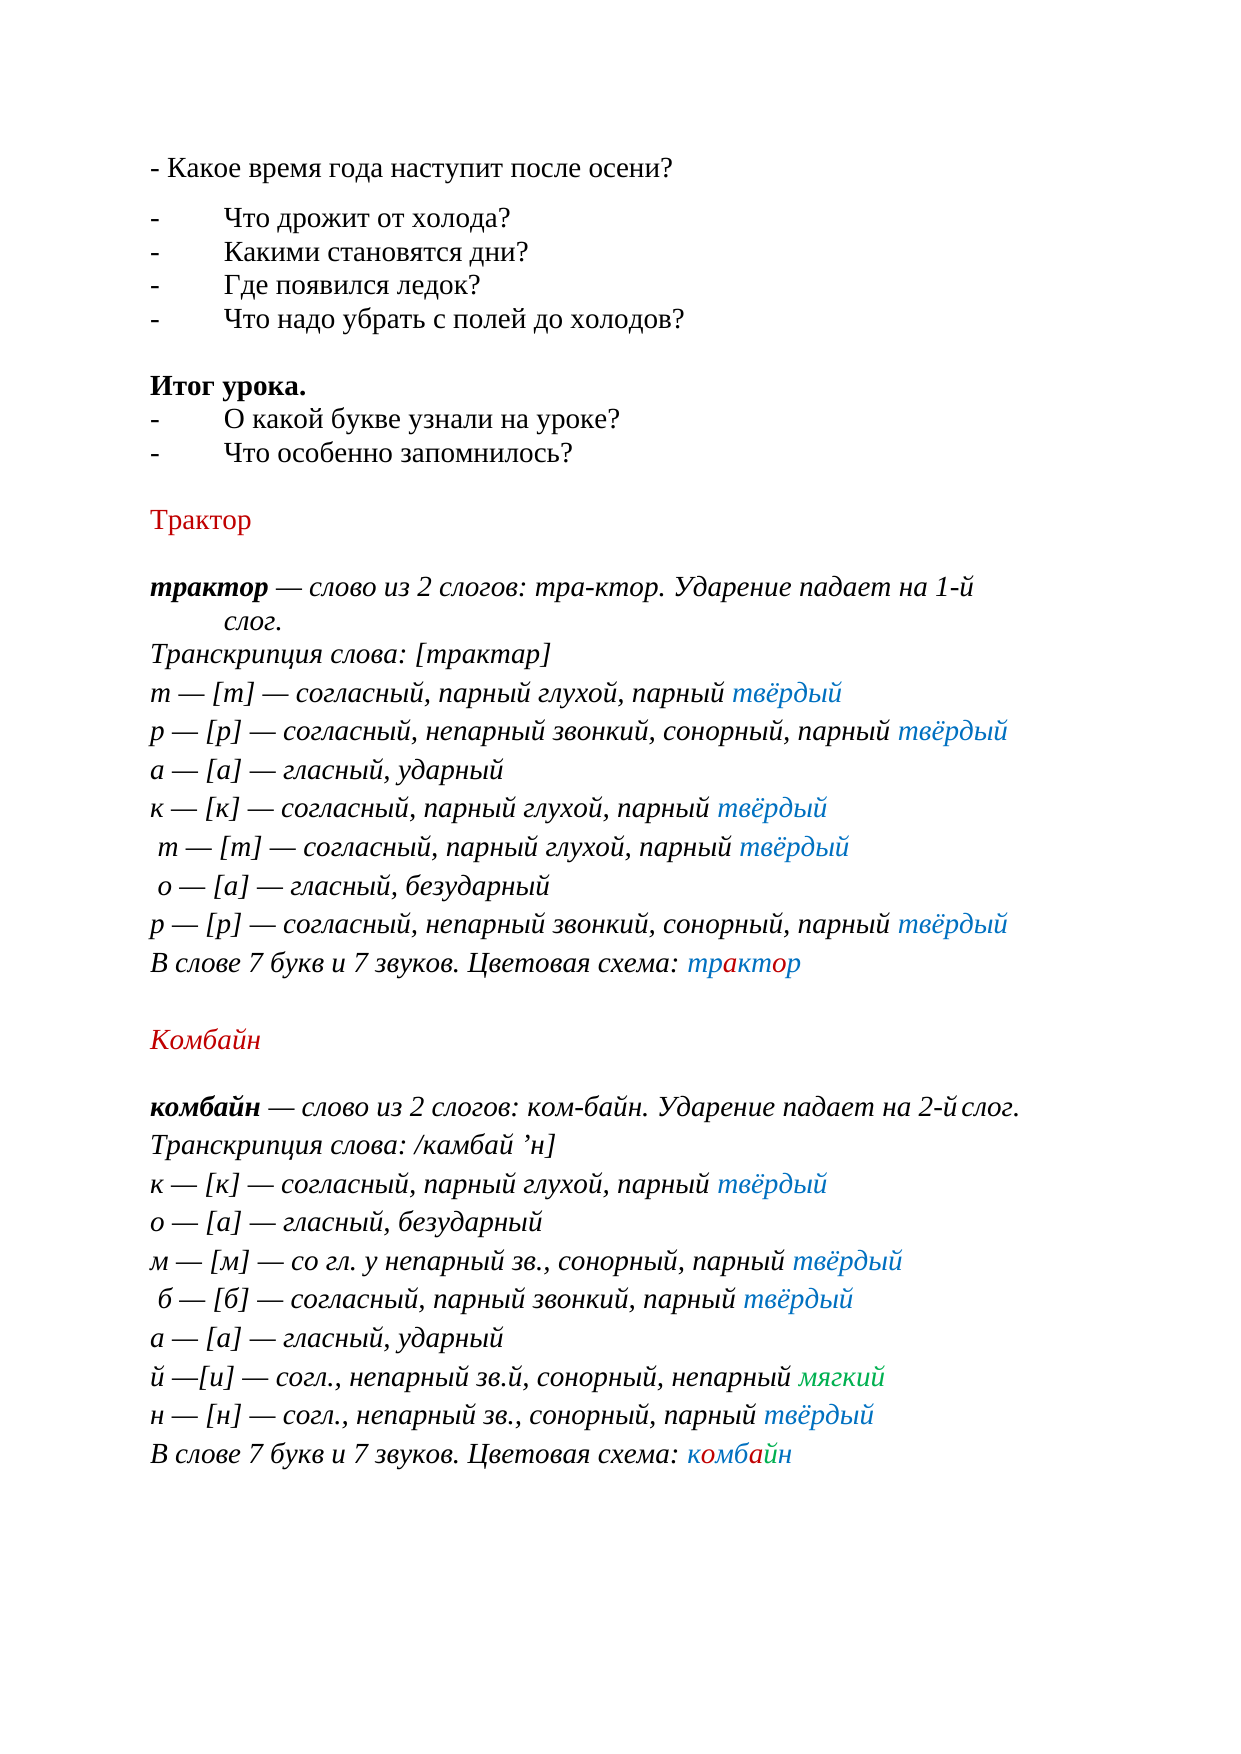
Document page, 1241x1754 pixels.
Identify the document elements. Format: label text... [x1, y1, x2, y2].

text В слове 7 букв и 7 звуков. Цветовая схема: комбайн [150, 1436, 1090, 1469]
text - Что особенно запомнилось? [150, 435, 1090, 469]
text о — [а] — гласный, безударный [150, 1204, 1090, 1238]
text т — [т] — согласный, парный глухой, парный твёрдый [150, 675, 1090, 708]
text - Что дрожит от холода? [150, 200, 1090, 234]
text й —[и] — согл., непарный зв.й, сонорный, непарный мягкий [150, 1359, 1090, 1392]
text б — [б] — согласный, парный звонкий, парный твёрдый [150, 1282, 1090, 1315]
text Транскрипция слова: /камбай ’н] [150, 1127, 1090, 1161]
text а — [а] — гласный, ударный [150, 1320, 1090, 1354]
text к — [к] — согласный, парный глухой, парный твёрдый [150, 791, 1090, 824]
text т — [т] — согласный, парный глухой, парный твёрдый [150, 829, 1090, 863]
text комбайн — слово из 2 слогов: ком-байн. Ударение падает на 2-й слог. [150, 1089, 1090, 1122]
text Транскрипция слова: [трактар] [150, 636, 1090, 670]
text Комбайн [150, 1022, 1090, 1055]
text Итог урока. [150, 368, 1090, 402]
text о — [а] — гласный, безударный [150, 868, 1090, 901]
text - Какими становятся дни? [150, 234, 1090, 267]
text - Где появился ледок? [150, 267, 1090, 301]
text - О какой букве узнали на уроке? [150, 402, 1090, 435]
text р — [р] — согласный, непарный звонкий, сонорный, парный твёрдый [150, 906, 1090, 940]
text - Что надо убрать с полей до холодов? [150, 301, 1090, 334]
text а — [а] — гласный, ударный [150, 752, 1090, 786]
text Трактор [150, 502, 1090, 536]
text - Какое время года наступит после осени? [150, 150, 1090, 183]
text н — [н] — согл., непарный зв., сонорный, парный твёрдый [150, 1397, 1090, 1431]
text м — [м] — со гл. у непарный зв., сонорный, парный твёрдый [150, 1243, 1090, 1277]
text р — [р] — согласный, непарный звонкий, сонорный, парный твёрдый [150, 713, 1090, 747]
text В слове 7 букв и 7 звуков. Цветовая схема: трактор [150, 945, 1090, 978]
text к — [к] — согласный, парный глухой, парный твёрдый [150, 1166, 1090, 1199]
text трактор — слово из 2 слогов: тра-ктор. Ударение падает на 1-й слог. [150, 569, 1090, 636]
